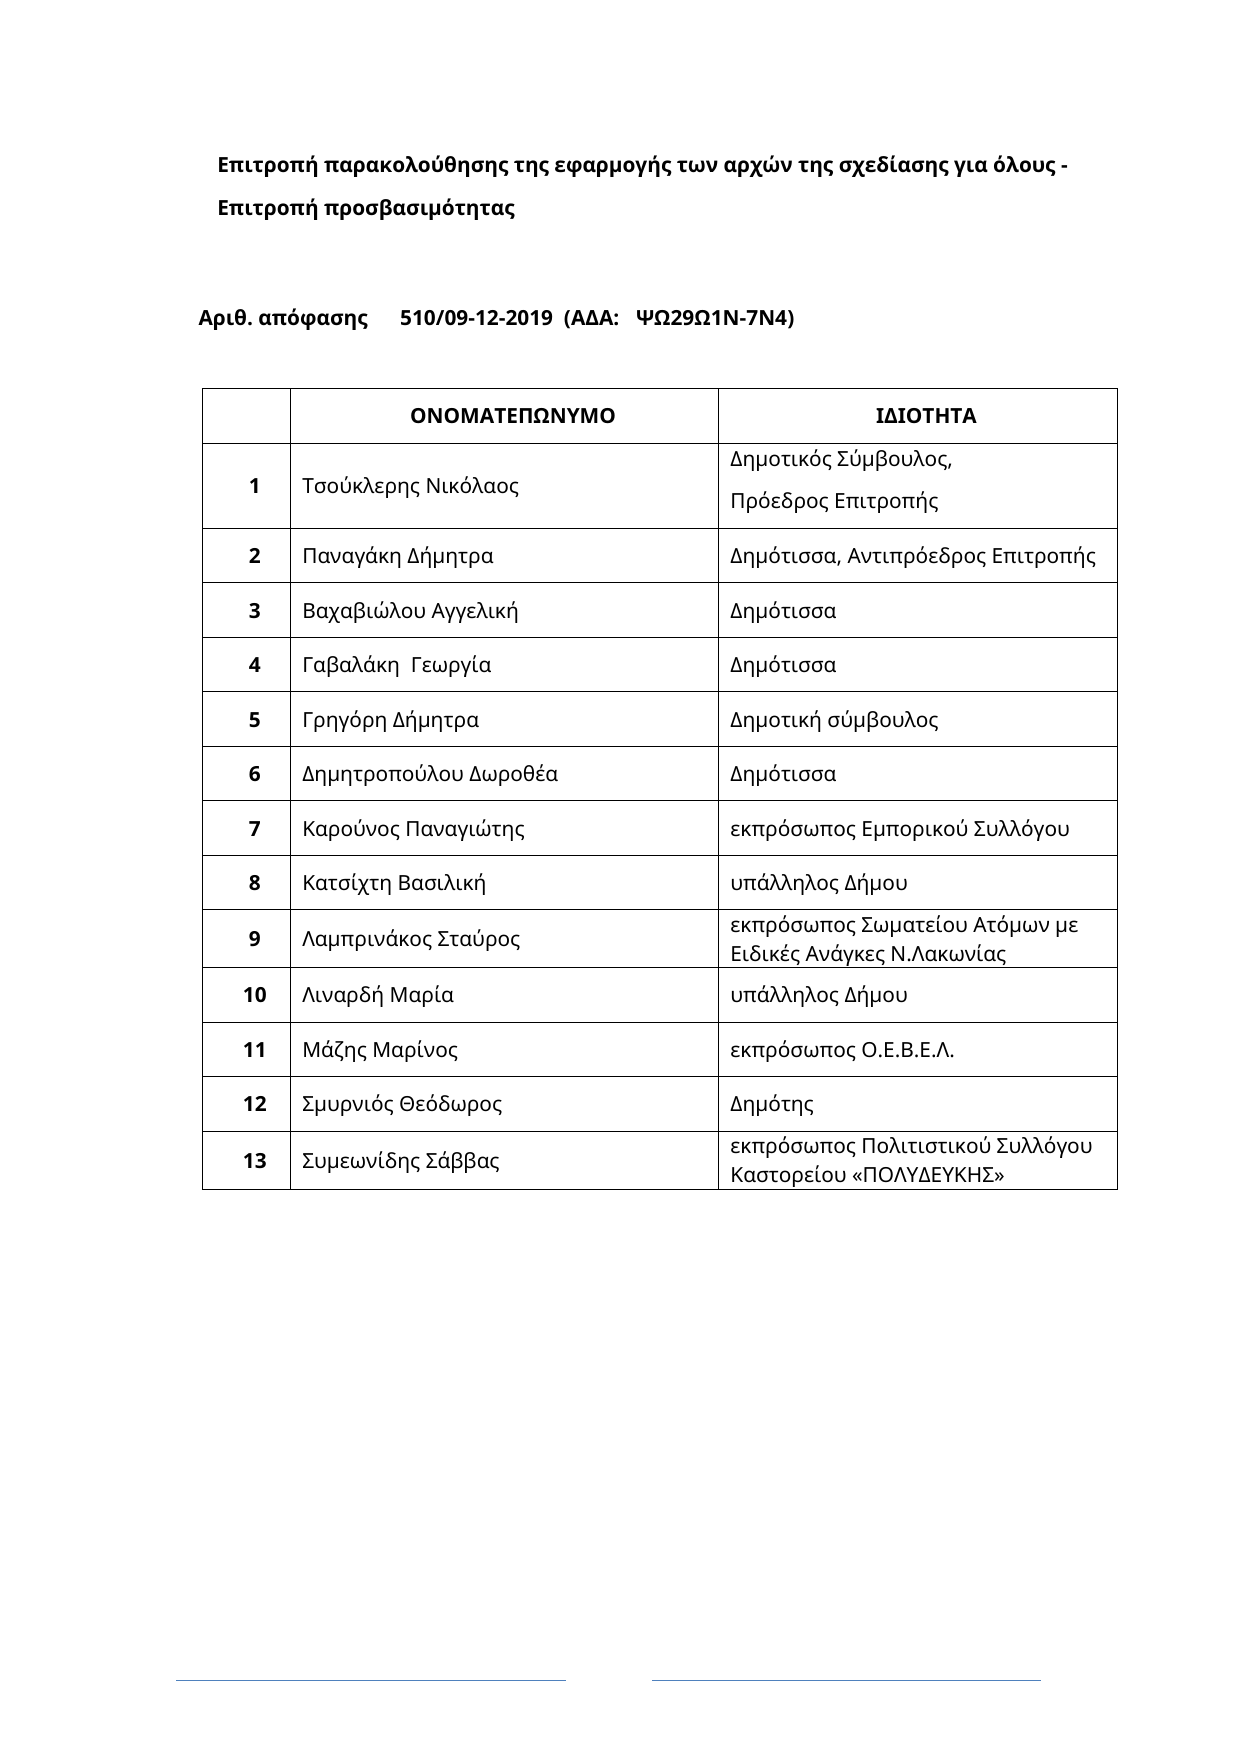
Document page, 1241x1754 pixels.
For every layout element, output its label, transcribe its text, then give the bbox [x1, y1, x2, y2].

table_cell 7 [203, 801, 290, 855]
table_cell Δημότισσα, Αντιπρόεδρος Επιτροπής [719, 529, 1117, 582]
table_cell εκπρόσωπος Πολιτιστικού Συλλόγου Καστορείου «ΠΟΛΥΔΕΥΚΗΣ» [719, 1132, 1117, 1188]
table_cell 8 [203, 856, 290, 909]
table_cell 9 [203, 910, 290, 967]
text Αριθ. απόφασης 510/09-12-2019 (ΑΔΑ: ΨΩ29Ω1Ν-7Ν4) [187, 303, 1088, 331]
table_cell Κατσίχτη Βασιλική [291, 856, 718, 909]
table_cell Λαμπρινάκος Σταύρος [291, 910, 718, 967]
table_cell 2 [203, 529, 290, 582]
text Επιτροπή παρακολούθησης της εφαρμογής των αρχών της σχεδίασης για όλους - Επιτροπή προσβασιμότητας [217, 150, 1069, 221]
table_cell 11 [203, 1023, 290, 1076]
table_cell 10 [203, 968, 290, 1022]
table_cell υπάλληλος Δήμου [719, 968, 1117, 1022]
table_header ΟΝΟΜΑΤΕΠΩΝΥΜΟ [291, 389, 718, 443]
table_cell Παναγάκη Δήμητρα [291, 529, 718, 582]
table_cell 1 [203, 444, 290, 528]
table_cell 6 [203, 747, 290, 800]
table_cell Βαχαβιώλου Αγγελική [291, 583, 718, 637]
table_cell 12 [203, 1077, 290, 1131]
table_cell Λιναρδή Μαρία [291, 968, 718, 1022]
table_header [203, 389, 290, 443]
table_cell εκπρόσωπος Σωματείου Ατόμων με Ειδικές Ανάγκες Ν.Λακωνίας [719, 910, 1117, 967]
table_cell 4 [203, 638, 290, 691]
table_cell 13 [203, 1132, 290, 1188]
table_cell Δημοτική σύμβουλος [719, 692, 1117, 746]
table_cell Δημοτικός Σύμβουλος, Πρόεδρος Επιτροπής [719, 444, 1117, 528]
table_cell εκπρόσωπος Εμπορικού Συλλόγου [719, 801, 1117, 855]
table_cell Δημότισσα [719, 747, 1117, 800]
table_cell εκπρόσωπος Ο.Ε.Β.Ε.Λ. [719, 1023, 1117, 1076]
table_cell Γρηγόρη Δήμητρα [291, 692, 718, 746]
table_cell 5 [203, 692, 290, 746]
table_cell Γαβαλάκη Γεωργία [291, 638, 718, 691]
table_cell υπάλληλος Δήμου [719, 856, 1117, 909]
table_cell Δημητροπούλου Δωροθέα [291, 747, 718, 800]
table_cell Δημότισσα [719, 583, 1117, 637]
table_cell Τσούκλερης Νικόλαος [291, 444, 718, 528]
table_cell Μάζης Μαρίνος [291, 1023, 718, 1076]
table_cell 3 [203, 583, 290, 637]
table_header ΙΔΙΟΤΗΤΑ [719, 389, 1117, 443]
table_cell Συμεωνίδης Σάββας [291, 1132, 718, 1188]
table_cell Δημότης [719, 1077, 1117, 1131]
table_cell Καρούνος Παναγιώτης [291, 801, 718, 855]
table_cell Δημότισσα [719, 638, 1117, 691]
table_cell Σμυρνιός Θεόδωρος [291, 1077, 718, 1131]
